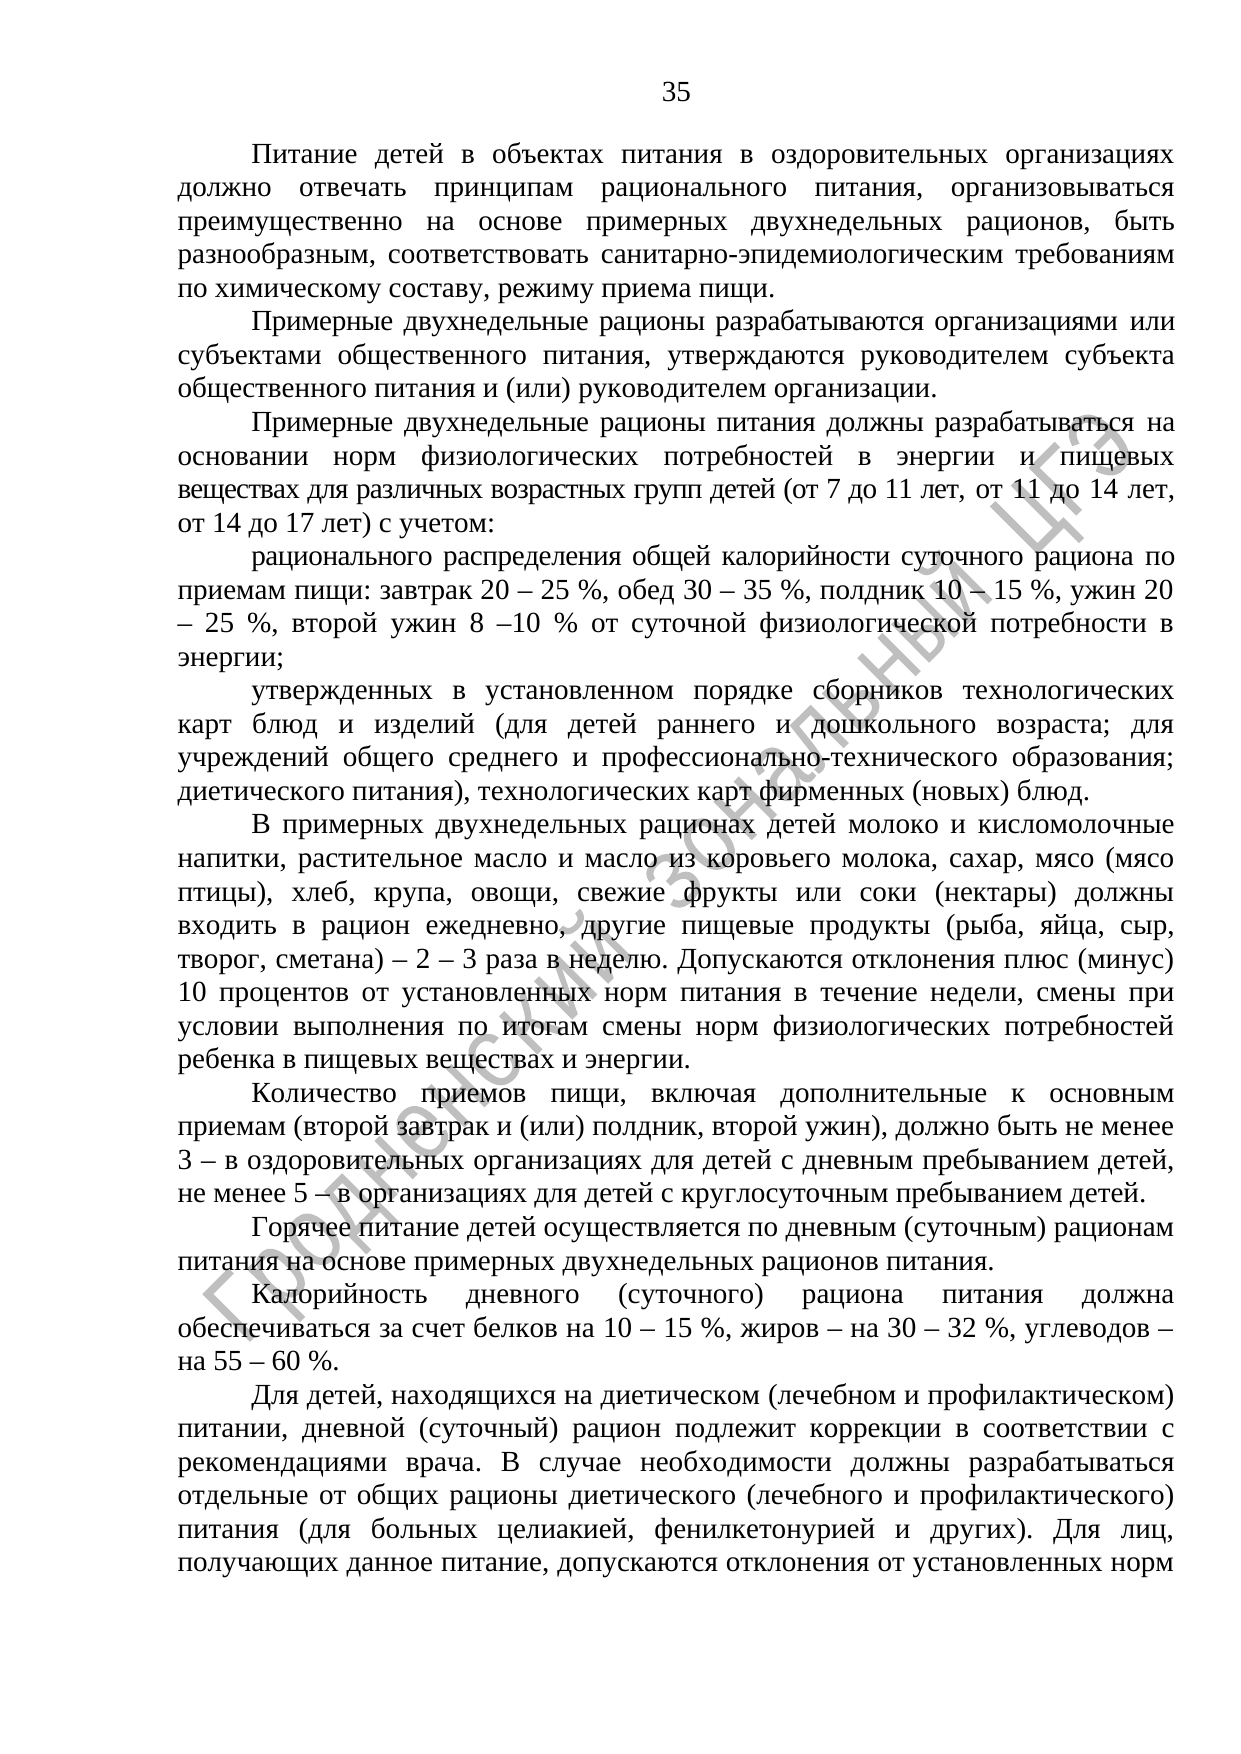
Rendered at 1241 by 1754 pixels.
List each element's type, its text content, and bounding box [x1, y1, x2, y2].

text Калорийность дневного (суточного) рациона питания должна обеспечиваться за счет белков на 10 – 15 %, жиров – на 30 – 32 %, углеводов – на 55 – 60 %. [177, 1276, 1175, 1377]
text В примерных двухнедельных рационах детей молоко и кисломолочные напитки, растительное масло и масло из коровьего молока, сахар, мясо (мясо птицы), хлеб, крупа, овощи, свежие фрукты или соки (нектары) должны входить в рацион ежедневно, другие пищевые продукты (рыба, яйца, сыр, творог, сметана) – 2 – 3 раза в неделю. Допускаются отклонения плюс (минус) 10 процентов от установленных норм питания в течение недели, смены при условии выполнения по итогам смены норм физиологических потребностей ребенка в пищевых веществах и энергии. [177, 807, 1175, 1075]
text Количество приемов пищи, включая дополнительные к основным приемам (второй завтрак и (или) полдник, второй ужин), должно быть не менее 3 – в оздоровительных организациях для детей с дневным пребыванием детей, не менее 5 – в организациях для детей с круглосуточным пребыванием детей. [177, 1075, 1175, 1209]
text Примерные двухнедельные рационы питания должны разрабатываться на основании норм физиологических потребностей в энергии и пищевых веществах для различных возрастных групп детей (от 7 до 11 лет, от 11 до 14 лет, от 14 до 17 лет) с учетом: [177, 404, 1175, 538]
text рационального распределения общей калорийности суточного рациона по приемам пищи: завтрак 20 – 25 %, обед 30 – 35 %, полдник 10 – 15 %, ужин 20 – 25 %, второй ужин 8 –10 % от суточной физиологической потребности в энергии; [177, 538, 1175, 672]
text утвержденных в установленном порядке сборников технологических карт блюд и изделий (для детей раннего и дошкольного возраста; для учреждений общего среднего и профессионально-технического образования; диетического питания), технологических карт фирменных (новых) блюд. [177, 672, 1175, 807]
text Примерные двухнедельные рационы разрабатываются организациями или субъектами общественного питания, утверждаются руководителем субъекта общественного питания и (или) руководителем организации. [177, 303, 1175, 404]
text Горячее питание детей осуществляется по дневным (суточным) рационам питания на основе примерных двухнедельных рационов питания. [177, 1209, 1175, 1276]
text Питание детей в объектах питания в оздоровительных организациях должно отвечать принципам рационального питания, организовываться преимущественно на основе примерных двухнедельных рационов, быть разнообразным, соответствовать санитарно-эпидемиологическим требованиям по химическому составу, режиму приема пищи. [177, 136, 1175, 303]
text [177, 1377, 1175, 1578]
